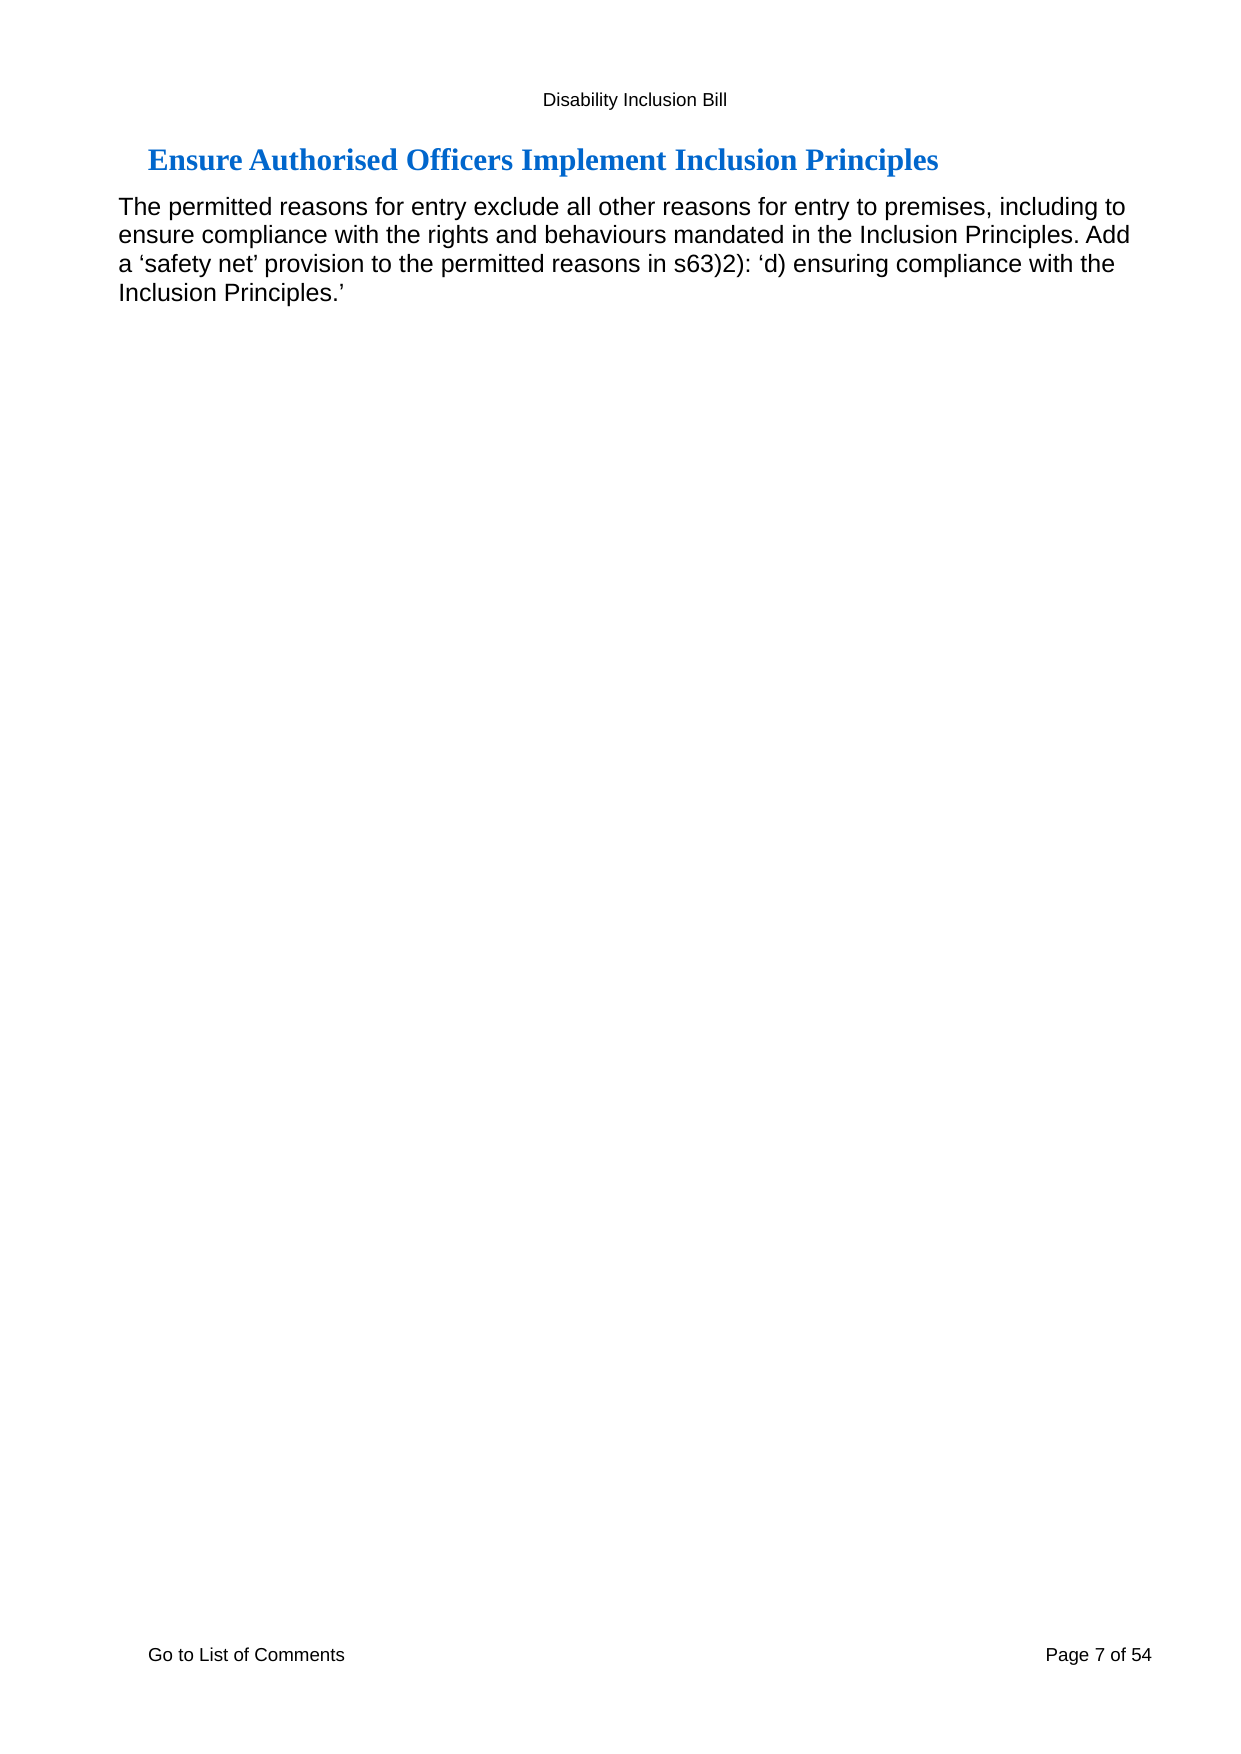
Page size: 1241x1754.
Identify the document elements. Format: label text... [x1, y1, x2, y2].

subtitle Ensure Authorised Officers Implement Inclusion Principles [148, 141, 1152, 177]
text The permitted reasons for entry exclude all other reasons for entry to premises, including to ensure compliance with the rights and behaviours mandated in the Inclusion Principles. Add a ‘safety net’ provision to the permitted reasons in s63)2): ‘d) ensuring compliance with the Inclusion Principles.’ [118, 191, 1152, 306]
